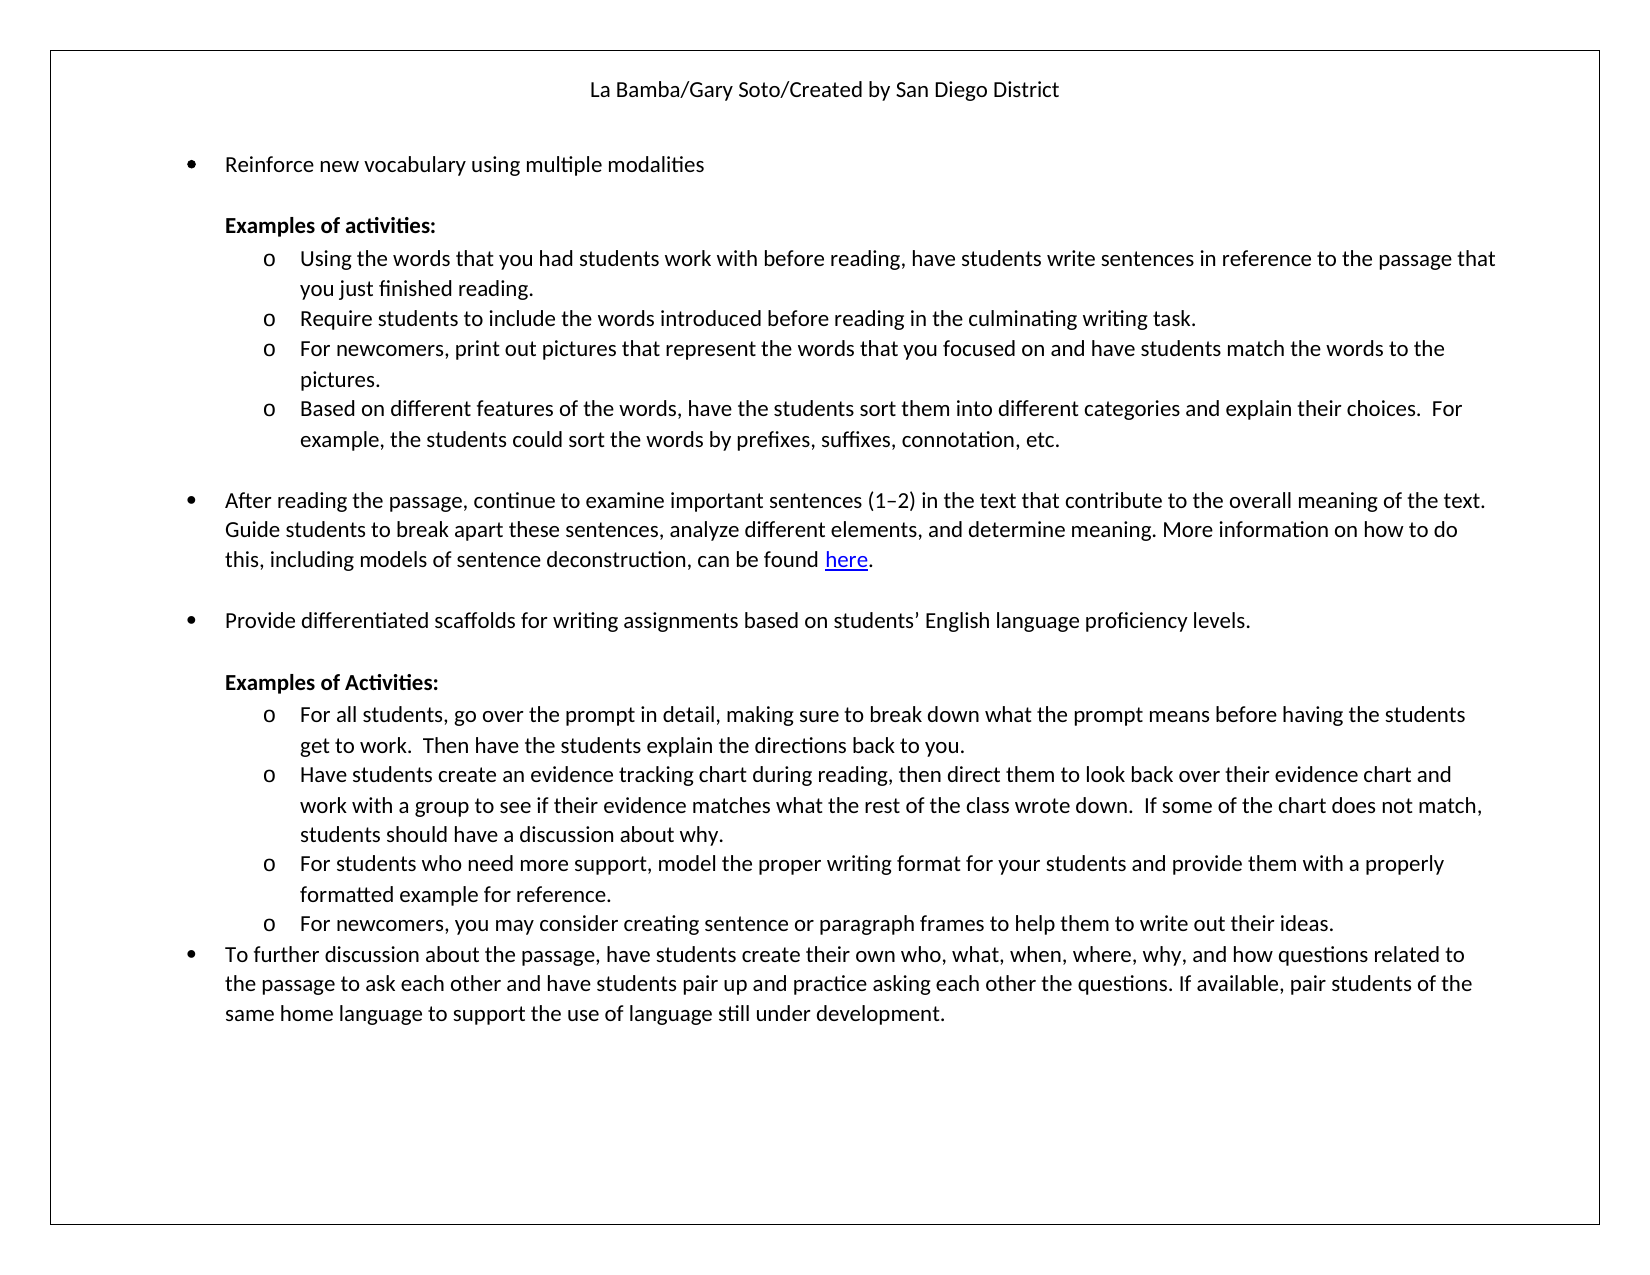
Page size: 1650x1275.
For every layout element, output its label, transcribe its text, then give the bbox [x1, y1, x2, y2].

list For students who need more support, model the proper writing format for your students and provide them with a properly formatted example for reference. [262, 849, 1500, 908]
list After reading the passage, continue to examine important sentences (1–2) in the text that contribute to the overall meaning of the text. Guide students to break apart these sentences, analyze different elements, and determine meaning. More information on how to do this, including models of sentence deconstruction, can be found here. [187, 486, 1500, 573]
list Reinforce new vocabulary using multiple modalities [187, 150, 1500, 178]
list Require students to include the words introduced before reading in the culminating writing task. [262, 304, 1500, 333]
list Using the words that you had students work with before reading, have students write sentences in reference to the passage that you just finished reading. [262, 244, 1500, 302]
list For newcomers, print out pictures that represent the words that you focused on and have students match the words to the pictures. [262, 334, 1500, 393]
list For all students, go over the prompt in detail, making sure to break down what the prompt means before having the students get to work. Then have the students explain the directions back to you. [262, 700, 1500, 759]
list For newcomers, you may consider creating sentence or paragraph frames to help them to write out their ideas. [262, 909, 1500, 938]
list Examples of activities: [225, 212, 1500, 239]
list Based on different features of the words, have the students sort them into different categories and explain their choices. For example, the students could sort the words by prefixes, suffixes, connotation, etc. [262, 394, 1500, 453]
list Examples of Activities: [225, 668, 1500, 696]
list Provide differentiated scaffolds for writing assignments based on students’ English language proficiency levels. [187, 607, 1500, 634]
list To further discussion about the passage, have students create their own who, what, when, where, why, and how questions related to the passage to ask each other and have students pair up and practice asking each other the questions. If available, pair students of the same home language to support the use of language still under development. [187, 940, 1500, 1027]
list Have students create an evidence tracking chart during reading, then direct them to look back over their evidence chart and work with a group to see if their evidence matches what the rest of the class wrote down. If some of the chart does not match, students should have a discussion about why. [262, 760, 1500, 848]
